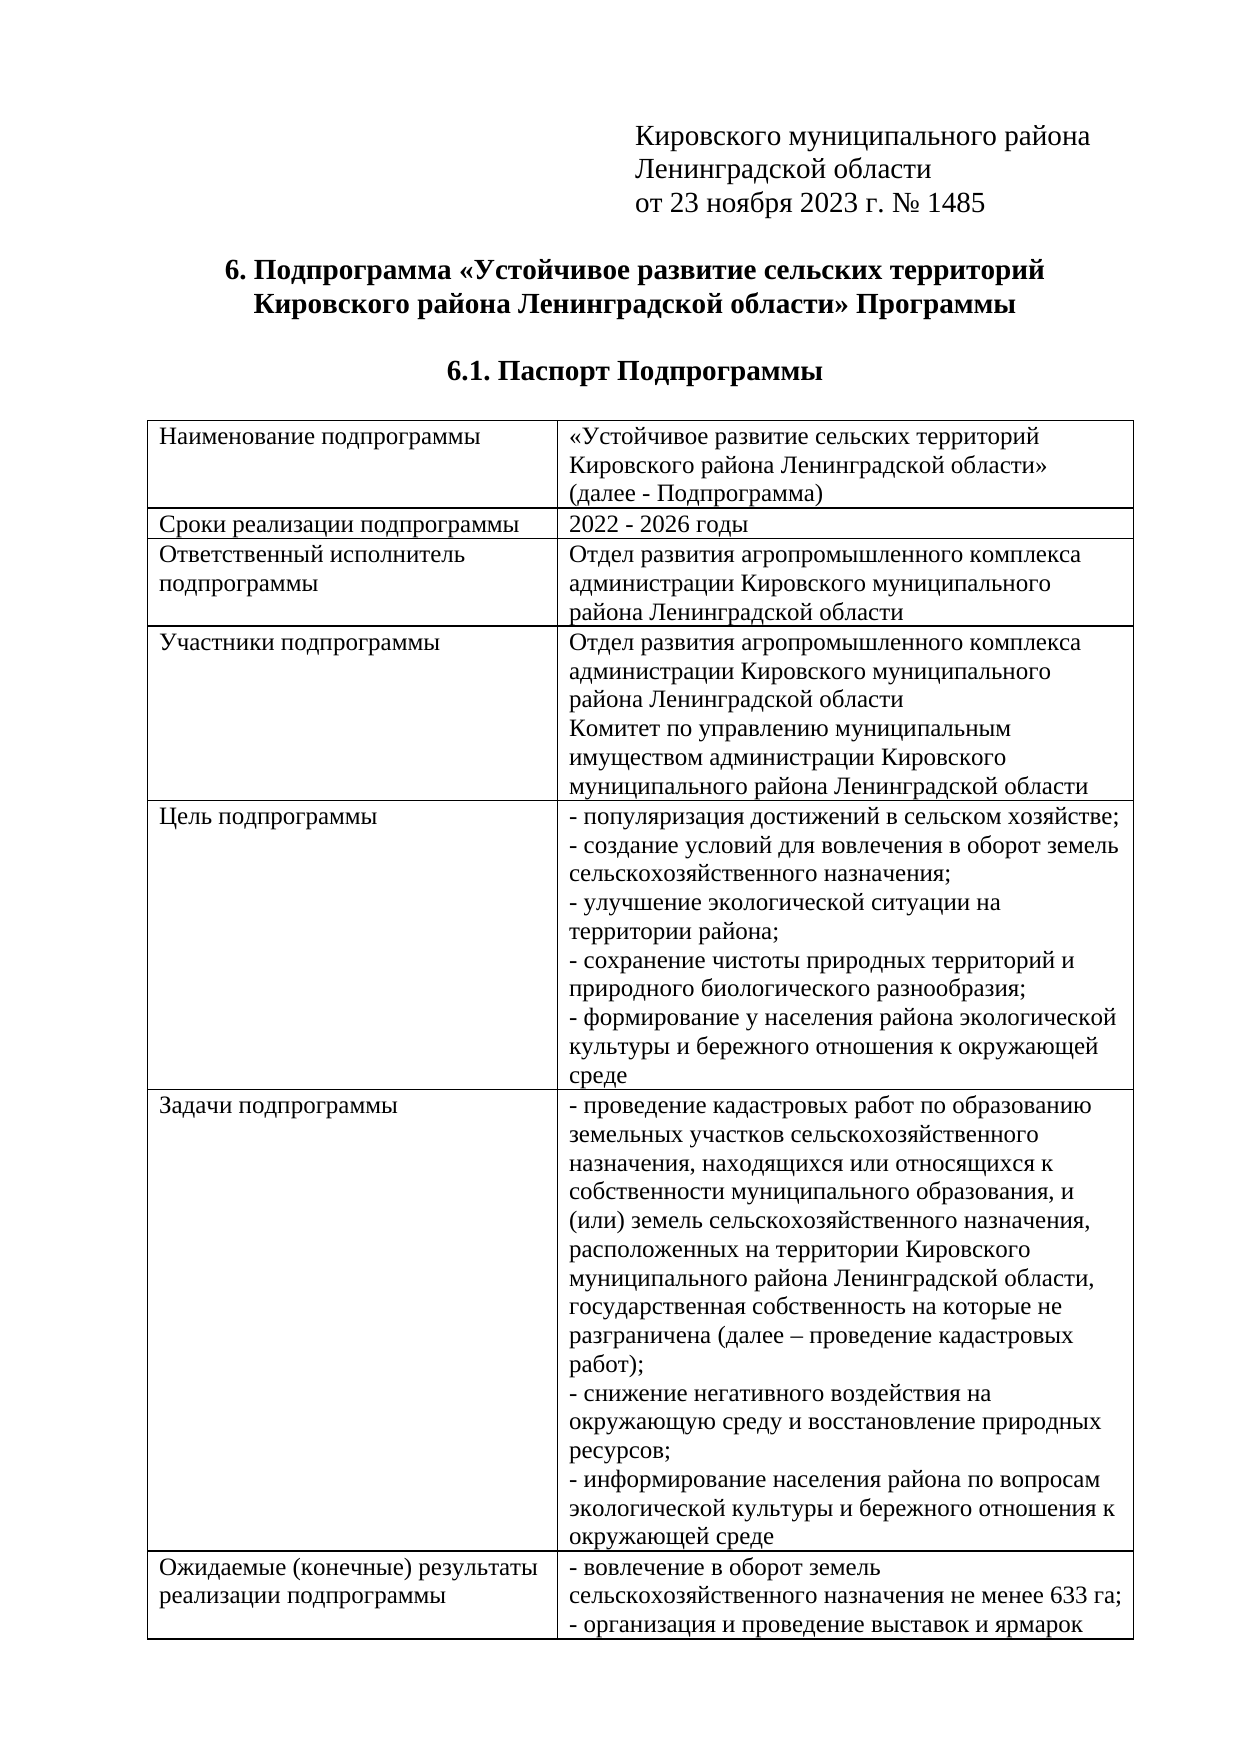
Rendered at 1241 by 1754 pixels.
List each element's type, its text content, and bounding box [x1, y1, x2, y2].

table_cell Участники подпрограммы [148, 627, 557, 799]
text 6. Подпрограмма «Устойчивое развитие сельских территорий Кировского района Ленинградской области» Программы [148, 252, 1122, 319]
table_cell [558, 1552, 1133, 1638]
text Ленинградской области [635, 152, 1122, 185]
table_cell Отдел развития агропромышленного комплекса администрации Кировского муниципального района Ленинградской области [558, 539, 1133, 625]
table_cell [148, 1552, 557, 1638]
table_cell Задачи подпрограммы [148, 1090, 557, 1550]
table_cell Сроки реализации подпрограммы [148, 509, 557, 538]
text Кировского муниципального района [635, 118, 1122, 152]
table_cell 2022 - 2026 годы [558, 509, 1133, 538]
table_cell Цель подпрограммы [148, 801, 557, 1088]
table_cell Ответственный исполнитель подпрограммы [148, 539, 557, 625]
table_cell - проведение кадастровых работ по образованию земельных участков сельскохозяйственного назначения, находящихся или относящихся к собственности муниципального образования, и (или) земель сельскохозяйственного назначения, расположенных на территории Кировского муниципального района Ленинградской области, государственная собственность на которые не разграничена (далее – проведение кадастровых работ); - снижение негативного воздействия на окружающую среду и восстановление природных ресурсов; - информирование населения района по вопросам экологической культуры и бережного отношения к окружающей среде [558, 1090, 1133, 1550]
table_cell - популяризация достижений в сельском хозяйстве; - создание условий для вовлечения в оборот земель сельскохозяйственного назначения; - улучшение экологической ситуации на территории района; - сохранение чистоты природных территорий и природного биологического разнообразия; - формирование у населения района экологической культуры и бережного отношения к окружающей среде [558, 801, 1133, 1088]
table_cell Отдел развития агропромышленного комплекса администрации Кировского муниципального района Ленинградской области Комитет по управлению муниципальным имуществом администрации Кировского муниципального района Ленинградской области [558, 627, 1133, 799]
table_header «Устойчивое развитие сельских территорий Кировского района Ленинградской области» (далее - Подпрограмма) [558, 421, 1133, 507]
text 6.1. Паспорт Подпрограммы [148, 353, 1122, 386]
text от 23 ноября 2023 г. № 1485 [635, 185, 1122, 219]
table_header Наименование подпрограммы [148, 421, 557, 507]
